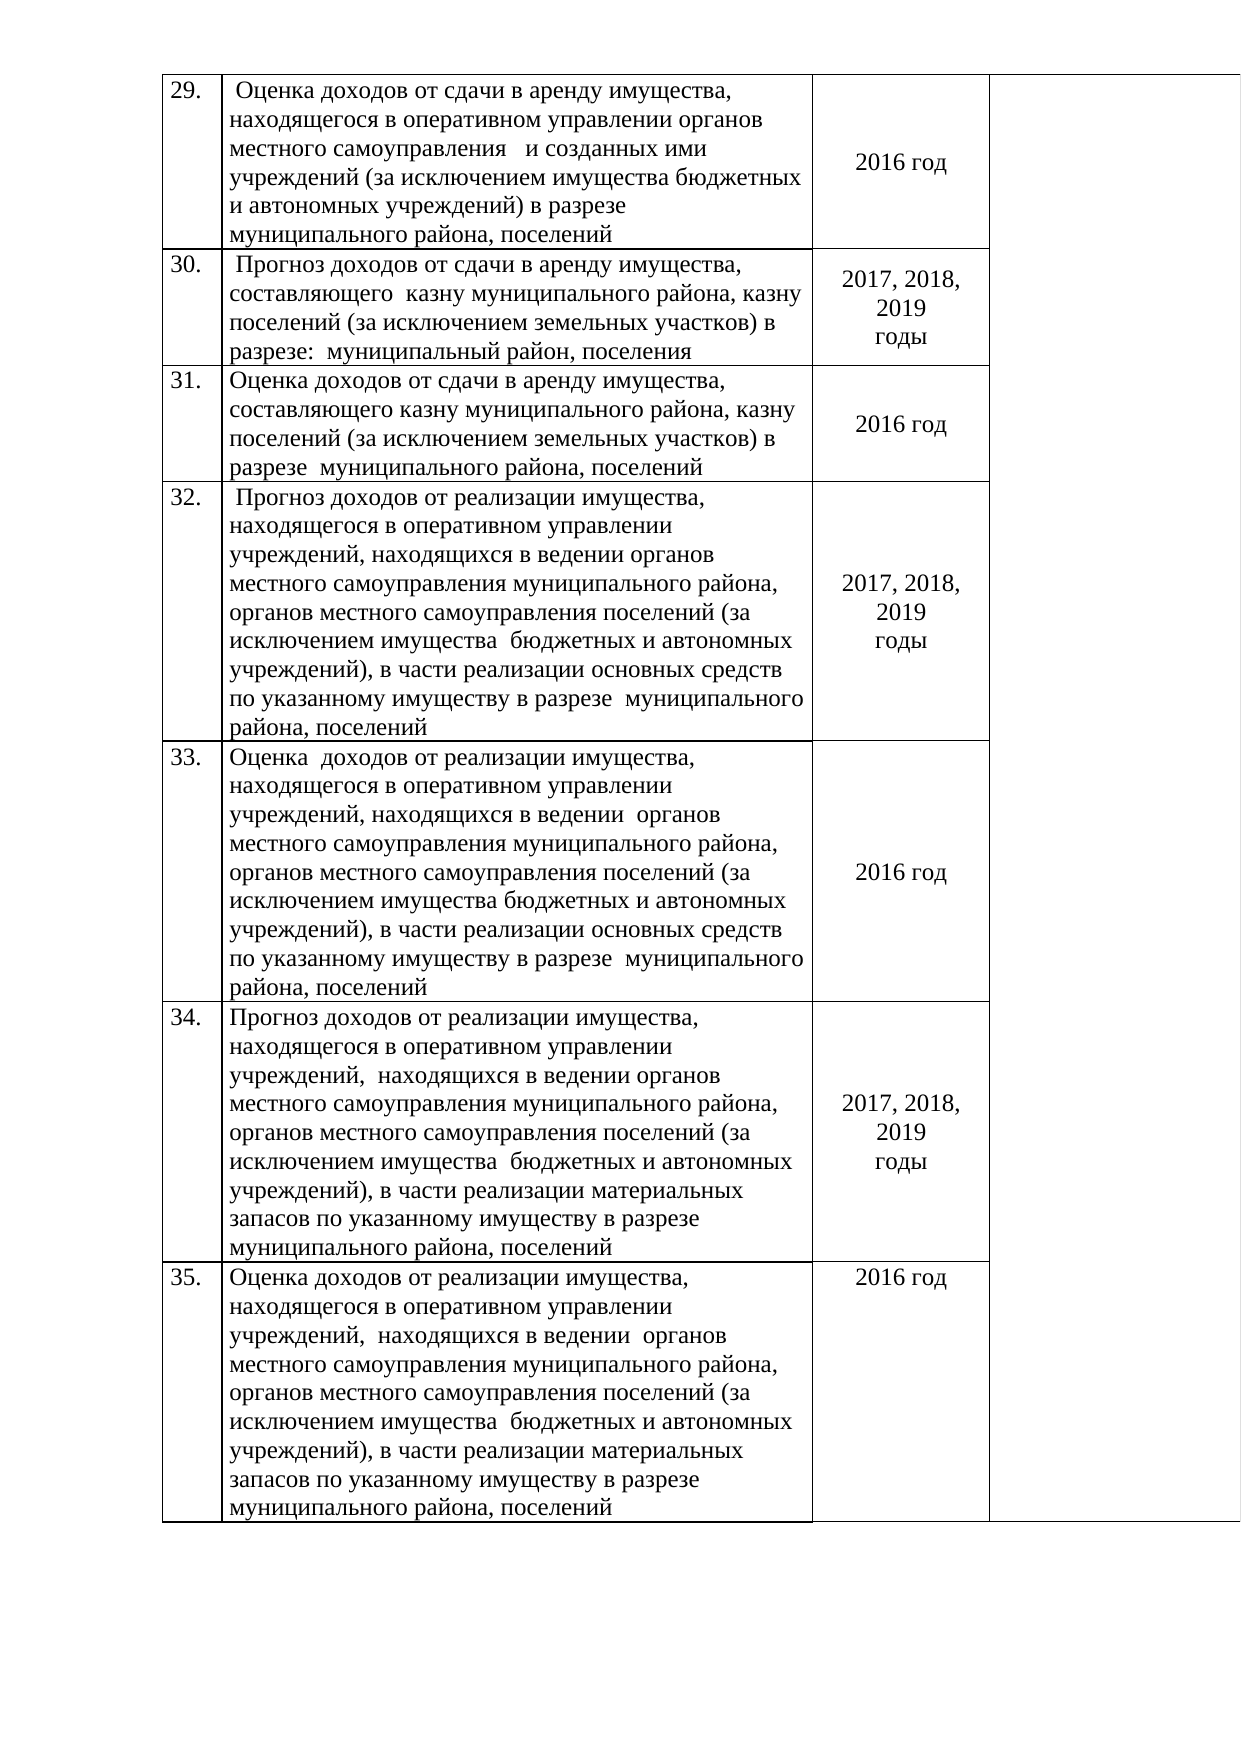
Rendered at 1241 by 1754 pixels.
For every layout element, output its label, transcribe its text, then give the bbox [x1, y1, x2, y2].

table_cell Оценка доходов от реализации имущества, находящегося в оперативном управлении учреждений, находящихся в ведении органов местного самоуправления муниципального района, органов местного самоуправления поселений (за исключением имущества бюджетных и автономных учреждений), в части реализации основных средств по указанному имуществу в разрезе муниципального района, поселений [223, 742, 812, 1001]
table_cell 30. [163, 250, 221, 364]
table_cell Прогноз доходов от реализации имущества, находящегося в оперативном управлении учреждений, находящихся в ведении органов местного самоуправления муниципального района, органов местного самоуправления поселений (за исключением имущества бюджетных и автономных учреждений), в части реализации материальных запасов по указанному имуществу в разрезе муниципального района, поселений [223, 1002, 812, 1261]
table_cell Прогноз доходов от сдачи в аренду имущества, составляющего казну муниципального района, казну поселений (за исключением земельных участков) в разрезе: муниципальный район, поселения [223, 250, 812, 364]
table_cell 2016 год [813, 1262, 989, 1521]
table_cell 29. [163, 75, 221, 248]
table_cell Оценка доходов от сдачи в аренду имущества, находящегося в оперативном управлении органов местного самоуправления и созданных ими учреждений (за исключением имущества бюджетных и автономных учреждений) в разрезе муниципального района, поселений [223, 75, 812, 248]
table_cell 34. [163, 1002, 221, 1261]
table_cell Оценка доходов от сдачи в аренду имущества, составляющего казну муниципального района, казну поселений (за исключением земельных участков) в разрезе муниципального района, поселений [223, 366, 812, 481]
table_cell 2016 год [813, 741, 989, 1001]
table_cell 33. [163, 742, 221, 1001]
table_cell 32. [163, 482, 221, 740]
table_cell 35. [163, 1263, 221, 1521]
table_cell 2017, 2018, 2019 годы [813, 249, 989, 364]
table_cell 2016 год [813, 366, 989, 481]
table_cell Оценка доходов от реализации имущества, находящегося в оперативном управлении учреждений, находящихся в ведении органов местного самоуправления муниципального района, органов местного самоуправления поселений (за исключением имущества бюджетных и автономных учреждений), в части реализации материальных запасов по указанному имуществу в разрезе муниципального района, поселений [223, 1263, 812, 1521]
table_cell 2017, 2018, 2019 годы [813, 1002, 989, 1261]
table_cell 2017, 2018, 2019 годы [813, 482, 989, 740]
table_cell 2016 год [813, 75, 989, 248]
table_cell 31. [163, 366, 221, 481]
table_cell Прогноз доходов от реализации имущества, находящегося в оперативном управлении учреждений, находящихся в ведении органов местного самоуправления муниципального района, органов местного самоуправления поселений (за исключением имущества бюджетных и автономных учреждений), в части реализации основных средств по указанному имуществу в разрезе муниципального района, поселений [223, 482, 812, 740]
